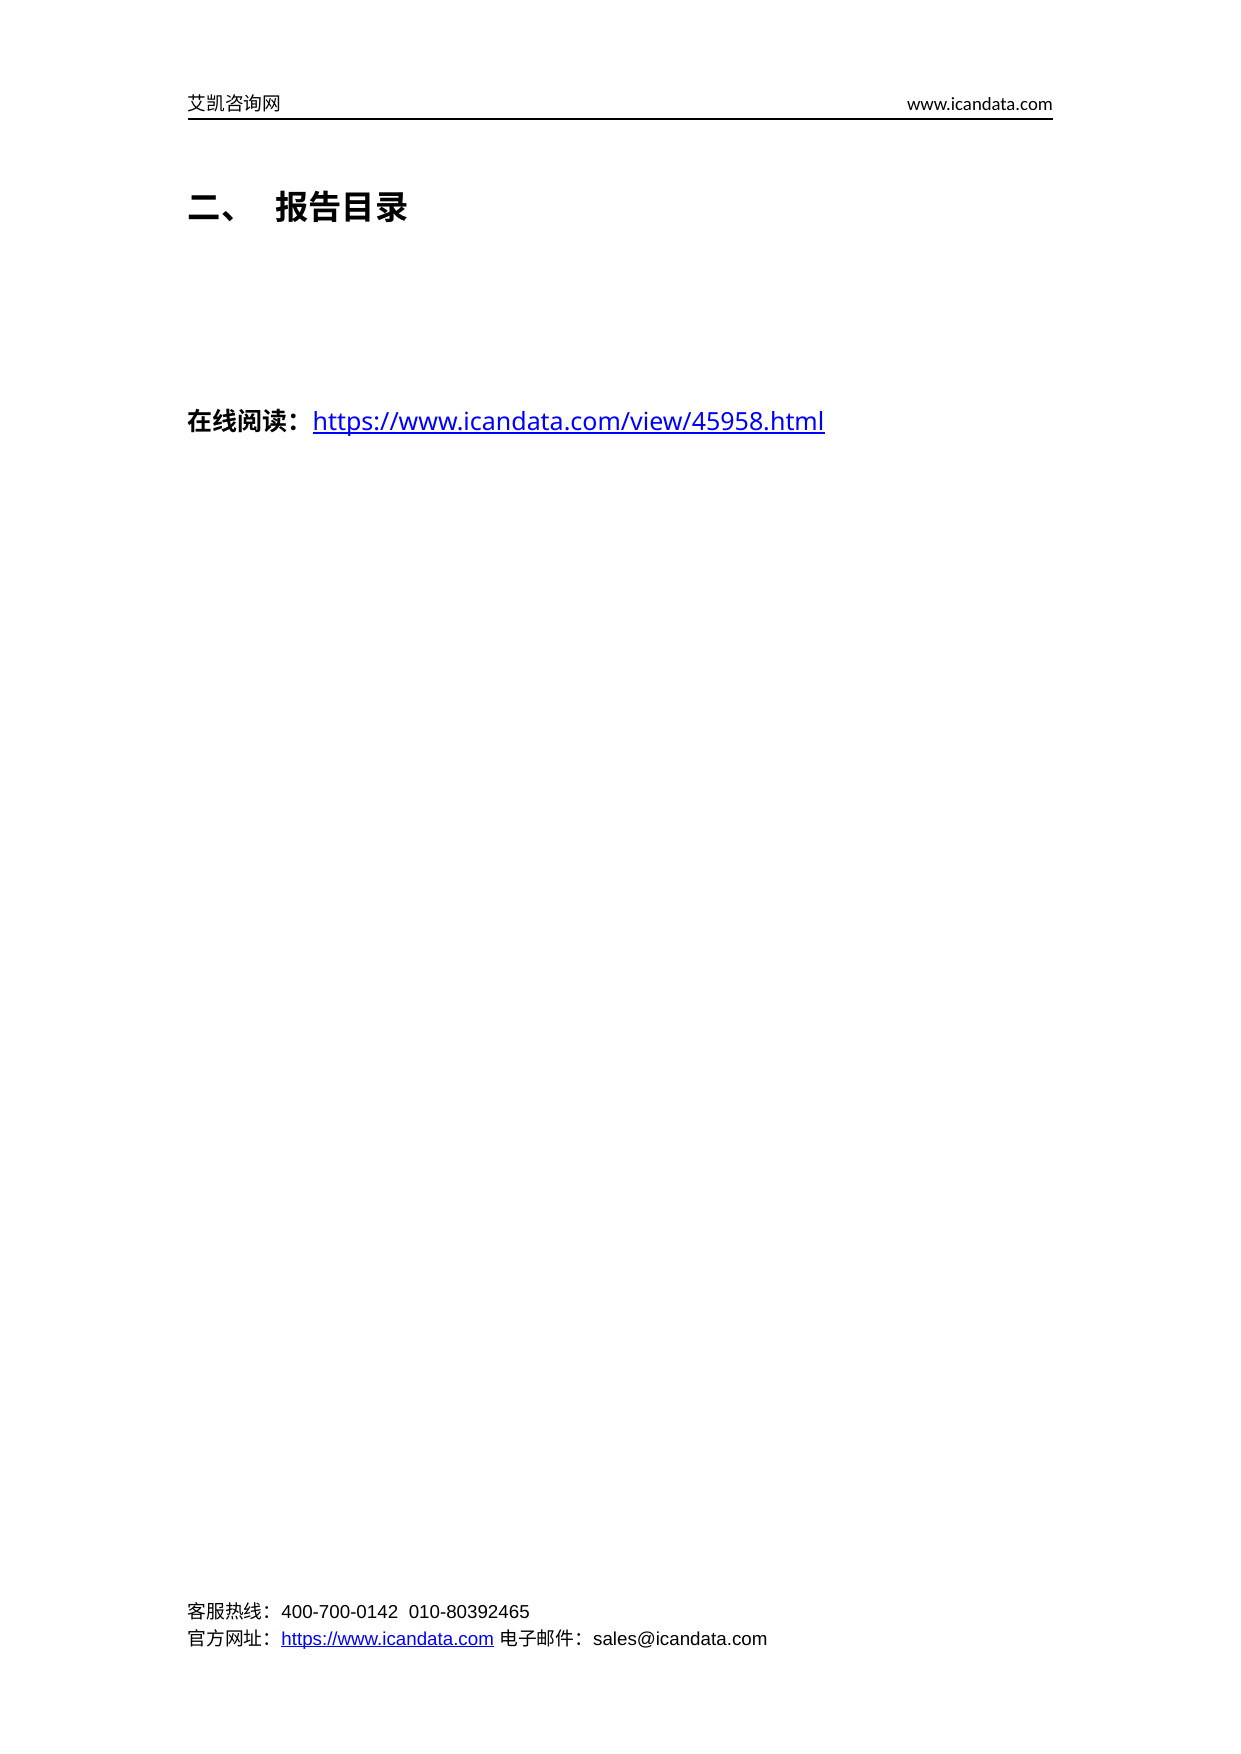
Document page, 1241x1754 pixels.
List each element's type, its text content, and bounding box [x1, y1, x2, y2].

subtitle 报告目录 [187, 172, 1053, 237]
text 在线阅读：https://www.icandata.com/view/45958.html [187, 387, 1053, 452]
